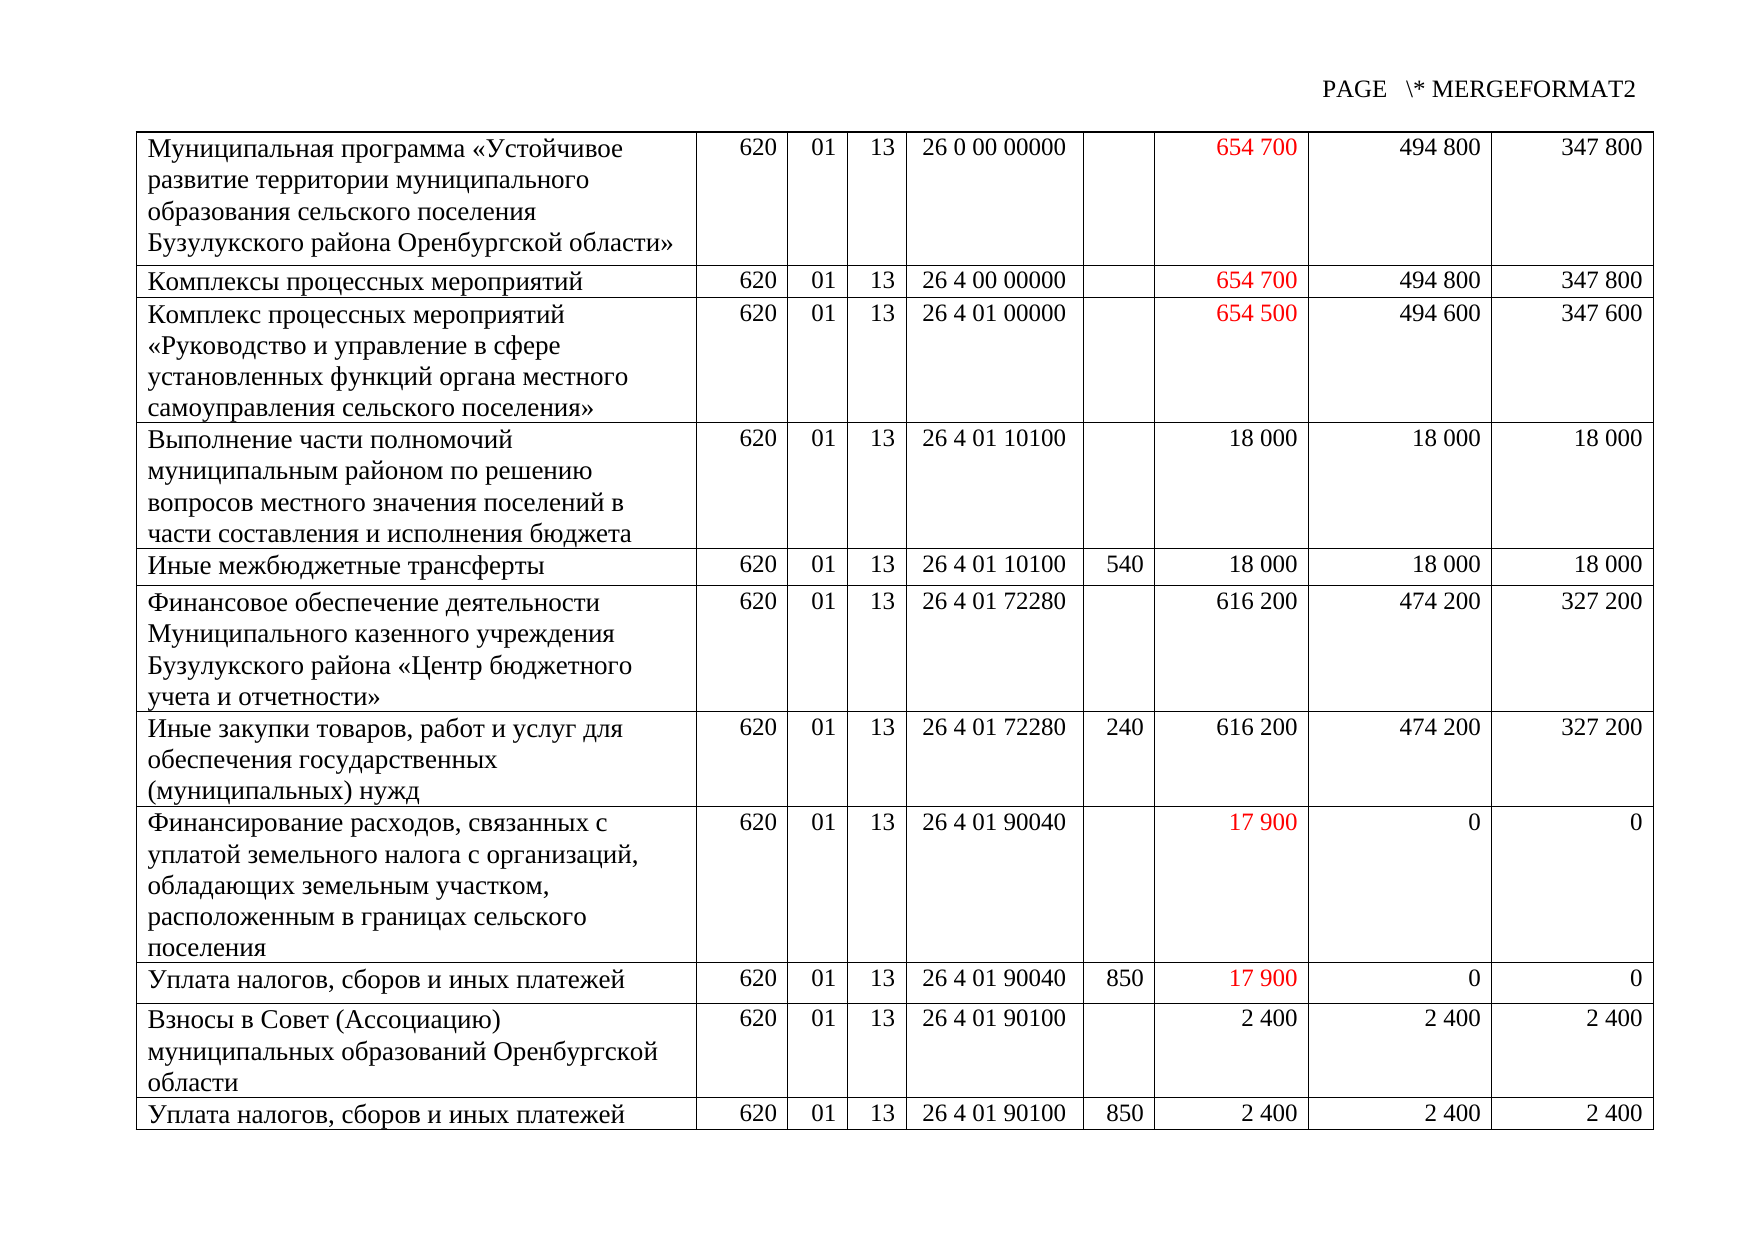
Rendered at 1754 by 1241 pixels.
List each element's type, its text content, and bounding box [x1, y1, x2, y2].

table_cell Комплекс процессных мероприятий «Руководство и управление в сфере установленных функций органа местного самоуправления сельского поселения» [137, 298, 696, 422]
table_cell 18 000 [1309, 549, 1491, 585]
table_cell 01 [788, 423, 847, 548]
table_cell Взносы в Совет (Ассоциацию) муниципальных образований Оренбургской области [137, 1004, 696, 1097]
table_cell 620 [697, 1098, 787, 1129]
table_cell 13 [848, 423, 906, 548]
table_cell [1084, 1004, 1154, 1097]
table_cell 18 000 [1492, 549, 1653, 585]
table_cell [1084, 298, 1154, 422]
table_cell 18 000 [1155, 423, 1308, 548]
table_cell 540 [1084, 549, 1154, 585]
table_cell 616 200 [1155, 712, 1308, 806]
table_cell 0 [1492, 807, 1653, 962]
table_cell [1084, 133, 1154, 264]
table_cell 13 [848, 807, 906, 962]
table_cell 620 [697, 807, 787, 962]
table_cell 474 200 [1309, 712, 1491, 806]
table_cell 0 [1309, 807, 1491, 962]
table_cell 474 200 [1309, 586, 1491, 711]
table_cell 18 000 [1155, 549, 1308, 585]
table_cell 13 [848, 1098, 906, 1129]
table_cell Выполнение части полномочий муниципальным районом по решению вопросов местного значения поселений в части составления и исполнения бюджета [137, 423, 696, 548]
table_cell 620 [697, 298, 787, 422]
table_cell 347 800 [1492, 266, 1653, 297]
table_cell 13 [848, 133, 906, 264]
table_cell 26 4 01 90040 [907, 807, 1083, 962]
table_cell Финансовое обеспечение деятельности Муниципального казенного учреждения Бузулукского района «Центр бюджетного учета и отчетности» [137, 586, 696, 711]
table_cell Финансирование расходов, связанных с уплатой земельного налога с организаций, обладающих земельным участком, расположенным в границах сельского поселения [137, 807, 696, 962]
table_cell 616 200 [1155, 586, 1308, 711]
table_cell 620 [697, 586, 787, 711]
table_cell [1084, 423, 1154, 548]
table_cell 26 4 01 10100 [907, 423, 1083, 548]
table_cell Уплата налогов, сборов и иных платежей [137, 1098, 696, 1129]
table_cell 13 [848, 549, 906, 585]
table_cell 26 4 01 72280 [907, 586, 1083, 711]
table_cell 26 4 01 72280 [907, 712, 1083, 806]
table_cell 850 [1084, 1098, 1154, 1129]
table_cell Уплата налогов, сборов и иных платежей [137, 963, 696, 1002]
table_cell 26 0 00 00000 [907, 133, 1083, 264]
table_cell 13 [848, 266, 906, 297]
table_cell 26 4 00 00000 [907, 266, 1083, 297]
table_cell 620 [697, 423, 787, 548]
table_cell 01 [788, 266, 847, 297]
table_cell 0 [1492, 963, 1653, 1002]
table_cell Иные закупки товаров, работ и услуг для обеспечения государственных (муниципальных) нужд [137, 712, 696, 806]
table_cell 13 [848, 586, 906, 711]
table_cell 18 000 [1492, 423, 1653, 548]
table_cell 13 [848, 712, 906, 806]
table_cell 26 4 01 90100 [907, 1098, 1083, 1129]
table_cell 01 [788, 549, 847, 585]
table_cell 01 [788, 963, 847, 1002]
table_cell 17 900 [1155, 963, 1308, 1002]
table_cell 620 [697, 549, 787, 585]
table_cell 240 [1084, 712, 1154, 806]
table_cell 327 200 [1492, 712, 1653, 806]
table_cell 654 700 [1155, 133, 1308, 264]
table_cell 26 4 01 90040 [907, 963, 1083, 1002]
table_cell 13 [848, 298, 906, 422]
table_cell [1084, 586, 1154, 711]
table_cell 26 4 01 10100 [907, 549, 1083, 585]
table_cell 26 4 01 00000 [907, 298, 1083, 422]
table_cell 494 800 [1309, 266, 1491, 297]
table_cell 2 400 [1492, 1098, 1653, 1129]
table_cell 850 [1084, 963, 1154, 1002]
table_cell 2 400 [1492, 1004, 1653, 1097]
table_cell 620 [697, 266, 787, 297]
table_cell 494 800 [1309, 133, 1491, 264]
table_cell 01 [788, 133, 847, 264]
table_cell 654 500 [1155, 298, 1308, 422]
table_cell 620 [697, 1004, 787, 1097]
table_cell 327 200 [1492, 586, 1653, 711]
table_cell 654 700 [1155, 266, 1308, 297]
table_cell [1084, 266, 1154, 297]
table_cell 01 [788, 807, 847, 962]
table_cell 13 [848, 1004, 906, 1097]
table_cell 17 900 [1155, 807, 1308, 962]
table_cell 01 [788, 1098, 847, 1129]
table_cell 347 600 [1492, 298, 1653, 422]
table_cell 347 800 [1492, 133, 1653, 264]
table_cell Иные межбюджетные трансферты [137, 549, 696, 585]
table_cell 01 [788, 1004, 847, 1097]
table_cell [1084, 807, 1154, 962]
table_cell 620 [697, 712, 787, 806]
table_cell 18 000 [1309, 423, 1491, 548]
table_cell Комплексы процессных мероприятий [137, 266, 696, 297]
table_cell 01 [788, 712, 847, 806]
table_cell 01 [788, 586, 847, 711]
table_cell 2 400 [1155, 1098, 1308, 1129]
table_cell 494 600 [1309, 298, 1491, 422]
table_cell Муниципальная программа «Устойчивое развитие территории муниципального образования сельского поселения Бузулукского района Оренбургской области» [137, 133, 696, 264]
table_cell 01 [788, 298, 847, 422]
table_cell 2 400 [1155, 1004, 1308, 1097]
table_cell 0 [1309, 963, 1491, 1002]
table_cell 620 [697, 133, 787, 264]
table_cell 2 400 [1309, 1004, 1491, 1097]
table_cell 2 400 [1309, 1098, 1491, 1129]
table_cell 13 [848, 963, 906, 1002]
table_cell 620 [697, 963, 787, 1002]
table_cell 26 4 01 90100 [907, 1004, 1083, 1097]
